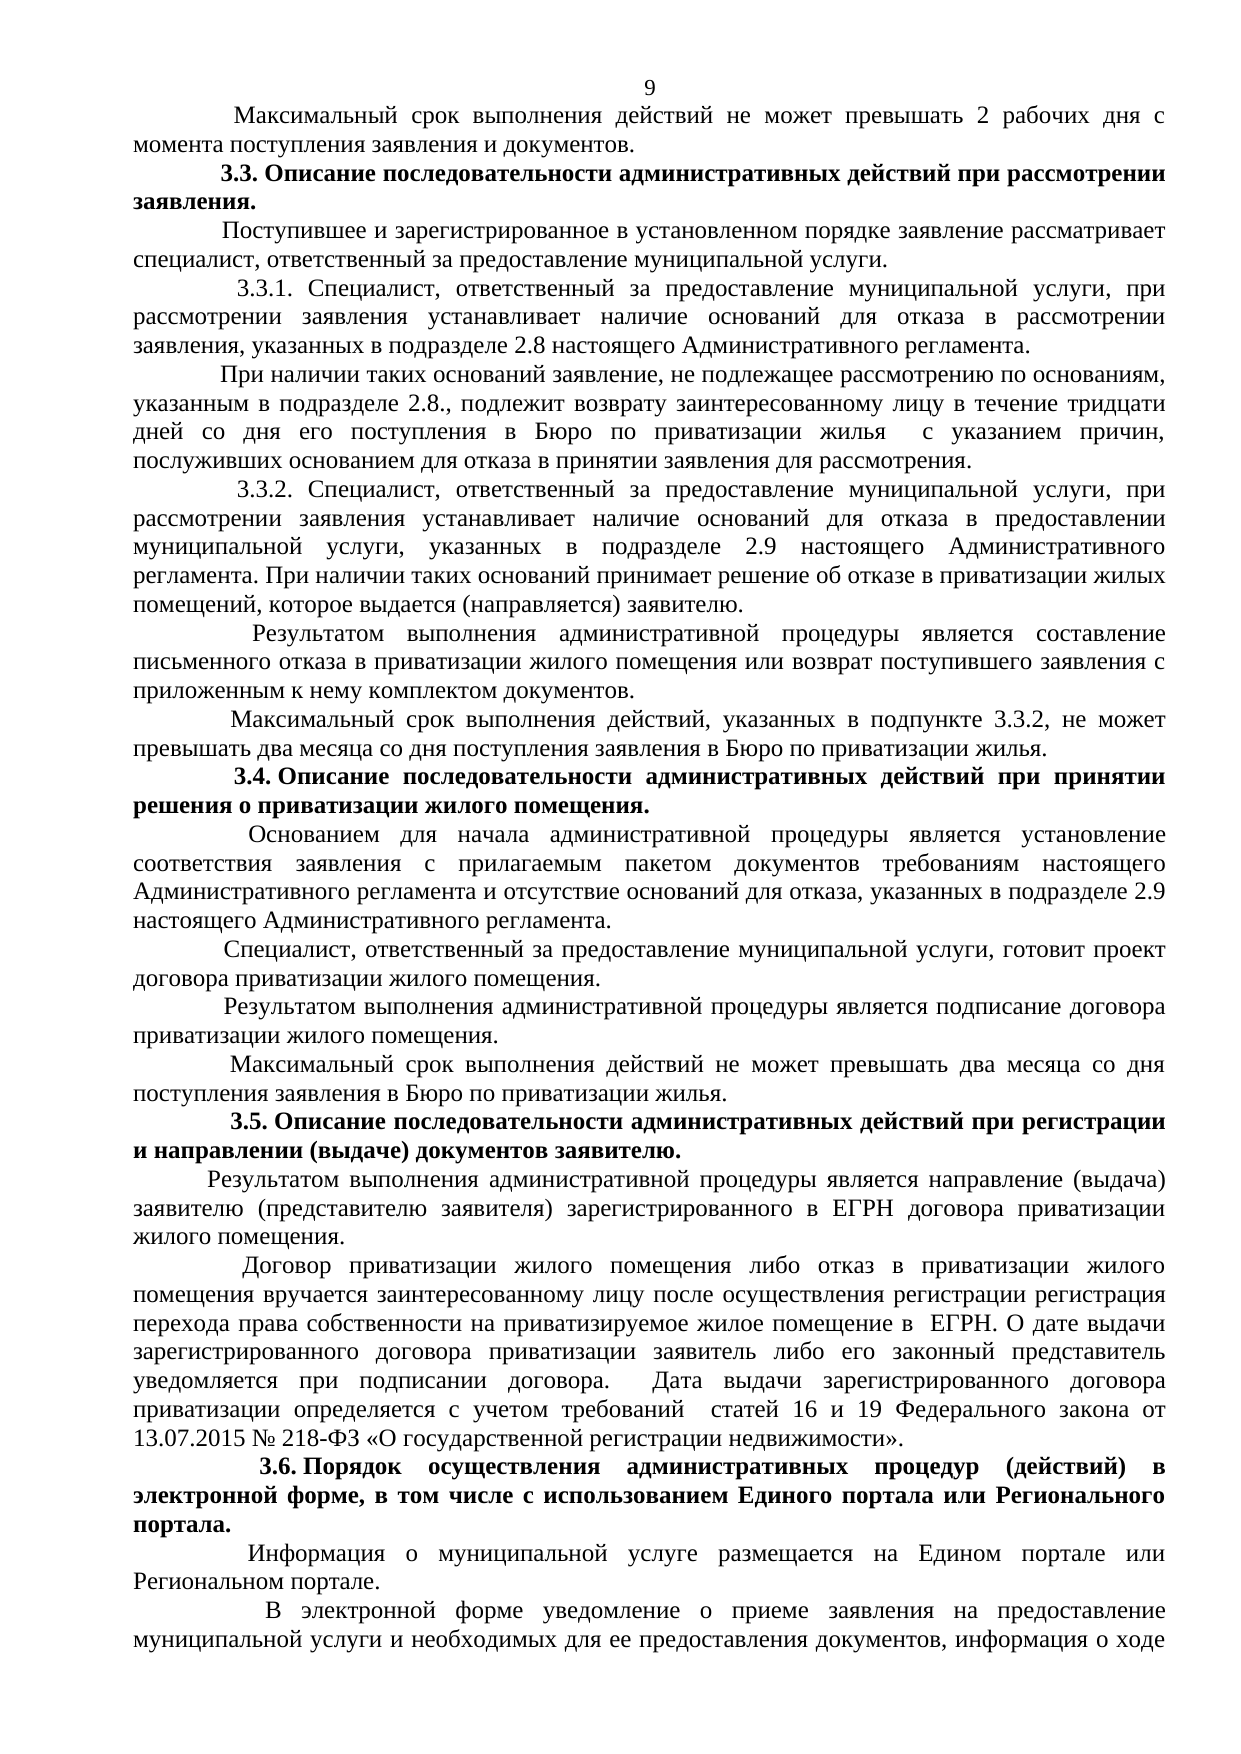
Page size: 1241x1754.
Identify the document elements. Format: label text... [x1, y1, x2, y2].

text Договор приватизации жилого помещения либо отказ в приватизации жилого помещения вручается заинтересованному лицу после осуществления регистрации регистрация перехода права собственности на приватизируемое жилое помещение в ЕГРН. О дате выдачи зарегистрированного договора приватизации заявитель либо его законный представитель уведомляется при подписании договора. Дата выдачи зарегистрированного договора приватизации определяется с учетом требований статей 16 и 19 Федерального закона от 13.07.2015 № 218-ФЗ «О государственной регистрации недвижимости». [133, 1250, 1167, 1451]
text Поступившее и зарегистрированное в установленном порядке заявление рассматривает специалист, ответственный за предоставление муниципальной услуги. [133, 215, 1167, 273]
text При наличии таких оснований заявление, не подлежащее рассмотрению по основаниям, указанным в подразделе 2.8., подлежит возврату заинтересованному лицу в течение тридцати дней со дня его поступления в Бюро по приватизации жилья с указанием причин, послуживших основанием для отказа в принятии заявления для рассмотрения. [133, 359, 1167, 474]
text Максимальный срок выполнения действий не может превышать 2 рабочих дня с момента поступления заявления и документов. [133, 100, 1167, 158]
text Результатом выполнения административной процедуры является подписание договора приватизации жилого помещения. [133, 991, 1167, 1049]
text Основанием для начала административной процедуры является установление соответствия заявления с прилагаемым пакетом документов требованиям настоящего Административного регламента и отсутствие оснований для отказа, указанных в подразделе 2.9 настоящего Административного регламента. [133, 819, 1167, 934]
text Информация о муниципальной услуге размещается на Едином портале или Региональном портале. [133, 1538, 1167, 1595]
text 3.5. Описание последовательности административных действий при регистрации и направлении (выдаче) документов заявителю. [133, 1106, 1167, 1164]
text 3.3.2. Специалист, ответственный за предоставление муниципальной услуги, при рассмотрении заявления устанавливает наличие оснований для отказа в предоставлении муниципальной услуги, указанных в подразделе 2.9 настоящего Административного регламента. При наличии таких оснований принимает решение об отказе в приватизации жилых помещений, которое выдается (направляется) заявителю. [133, 474, 1167, 618]
text Максимальный срок выполнения действий, указанных в подпункте 3.3.2, не может превышать два месяца со дня поступления заявления в Бюро по приватизации жилья. [133, 704, 1167, 761]
text 3.4. Описание последовательности административных действий при принятии решения о приватизации жилого помещения. [133, 761, 1167, 819]
text Максимальный срок выполнения действий не может превышать два месяца со дня поступления заявления в Бюро по приватизации жилья. [133, 1049, 1167, 1106]
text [133, 1595, 1167, 1653]
text 3.3. Описание последовательности административных действий при рассмотрении заявления. [133, 158, 1167, 215]
text Результатом выполнения административной процедуры является направление (выдача) заявителю (представителю заявителя) зарегистрированного в ЕГРН договора приватизации жилого помещения. [133, 1164, 1167, 1250]
text 3.6. Порядок осуществления административных процедур (действий) в электронной форме, в том числе с использованием Единого портала или Регионального портала. [133, 1451, 1167, 1538]
text Специалист, ответственный за предоставление муниципальной услуги, готовит проект договора приватизации жилого помещения. [133, 934, 1167, 991]
text Результатом выполнения административной процедуры является составление письменного отказа в приватизации жилого помещения или возврат поступившего заявления с приложенным к нему комплектом документов. [133, 618, 1167, 704]
text 3.3.1. Специалист, ответственный за предоставление муниципальной услуги, при рассмотрении заявления устанавливает наличие оснований для отказа в рассмотрении заявления, указанных в подразделе 2.8 настоящего Административного регламента. [133, 273, 1167, 359]
